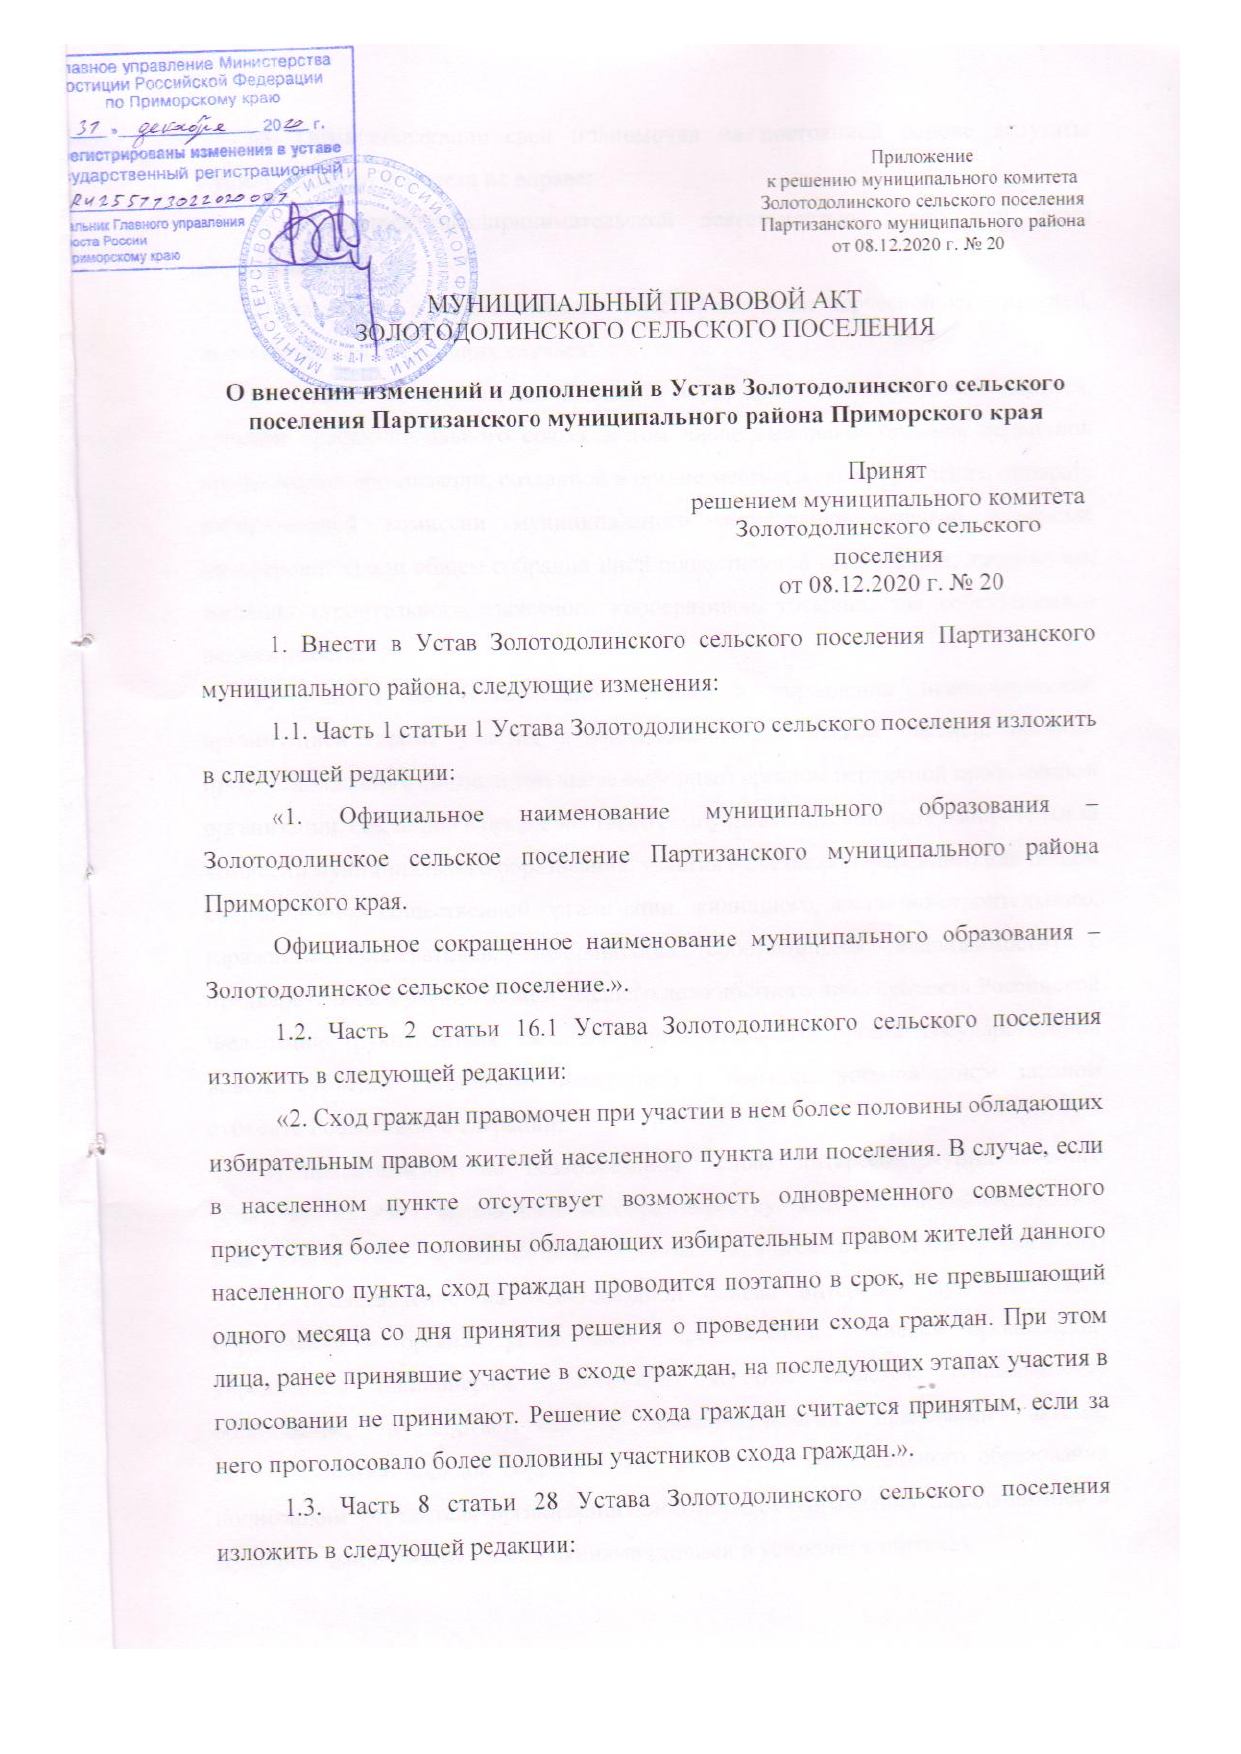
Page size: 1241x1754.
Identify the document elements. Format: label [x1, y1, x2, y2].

picture [59, 44, 1181, 1649]
